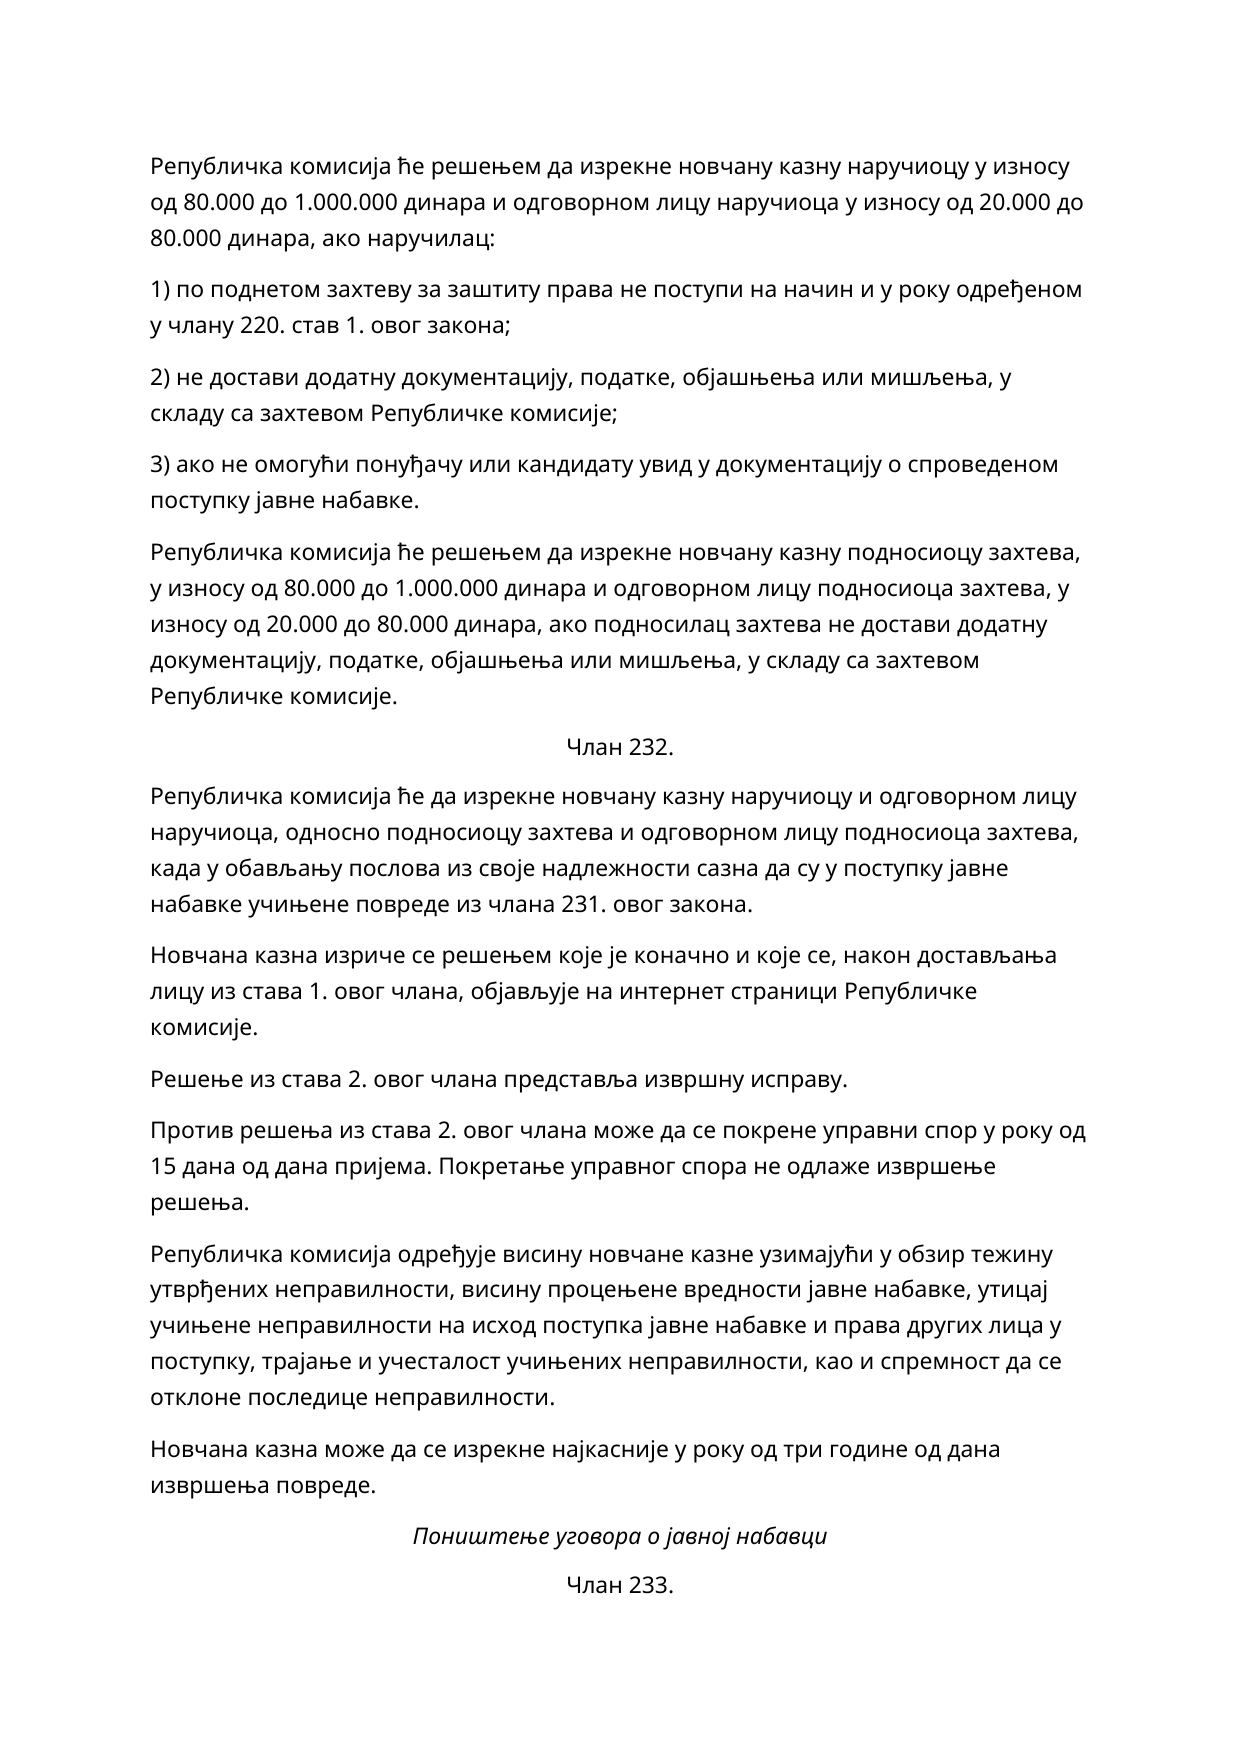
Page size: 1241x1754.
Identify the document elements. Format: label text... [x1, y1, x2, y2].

text 2) не достави додатну документацију, податке, објашњења или мишљења, у складу са захтевом Републичке комисије; [150, 361, 1090, 428]
text Члан 233. [150, 1569, 1090, 1600]
text 3) ако не омогући понуђачу или кандидату увид у документацију о спроведеном поступку јавне набавке. [150, 448, 1090, 516]
text Новчана казна изриче се решењем које је коначно и које се, након достављања лицу из става 1. овог члана, објављује на интернет страници Републичке комисије. [150, 939, 1090, 1042]
text Новчана казна може да се изрекне најкасније у року од три године од дана извршења повреде. [150, 1433, 1090, 1500]
text Републичка комисија ће решењем да изрекне новчану казну подносиоцу захтева, у износу од 80.000 до 1.000.000 динара и одговорном лицу подносиоца захтева, у износу од 20.000 до 80.000 динара, ако подносилац захтева не достави додатну документацију, податке, објашњења или мишљења, у складу са захтевом Републичке комисије. [150, 536, 1090, 711]
text Решење из става 2. овог члана представља извршну исправу. [150, 1062, 1090, 1094]
text Републичка комисија ће да изрекне новчану казну наручиоцу и одговорном лицу наручиоца, односно подносиоцу захтева и одговорном лицу подносиоца захтева, када у обављању послова из своје надлежности сазна да су у поступку јавне набавке учињене повреде из члана 231. овог закона. [150, 780, 1090, 919]
text Против решења из става 2. овог члана може да се покрене управни спор у року од 15 дана од дана пријема. Покретање управног спора не одлаже извршење решења. [150, 1114, 1090, 1217]
text Републичка комисија ће решењем да изрекне новчану казну наручиоцу у износу од 80.000 до 1.000.000 динара и одговорном лицу наручиоца у износу од 20.000 до 80.000 динара, ако наручилац: [150, 150, 1090, 253]
text Члан 232. [150, 731, 1090, 762]
text Републичка комисија одређује висину новчане казне узимајући у обзир тежину утврђених неправилности, висину процењене вредности јавне набавке, утицај учињене неправилности на исход поступка јавне набавке и права других лица у поступку, трајање и учесталост учињених неправилности, као и спремност да се отклоне последице неправилности. [150, 1237, 1090, 1412]
text 1) по поднетом захтеву за заштиту права не поступи на начин и у року одређеном у члану 220. став 1. овог закона; [150, 273, 1090, 341]
text Поништење уговора о јавној набавци [150, 1520, 1090, 1552]
